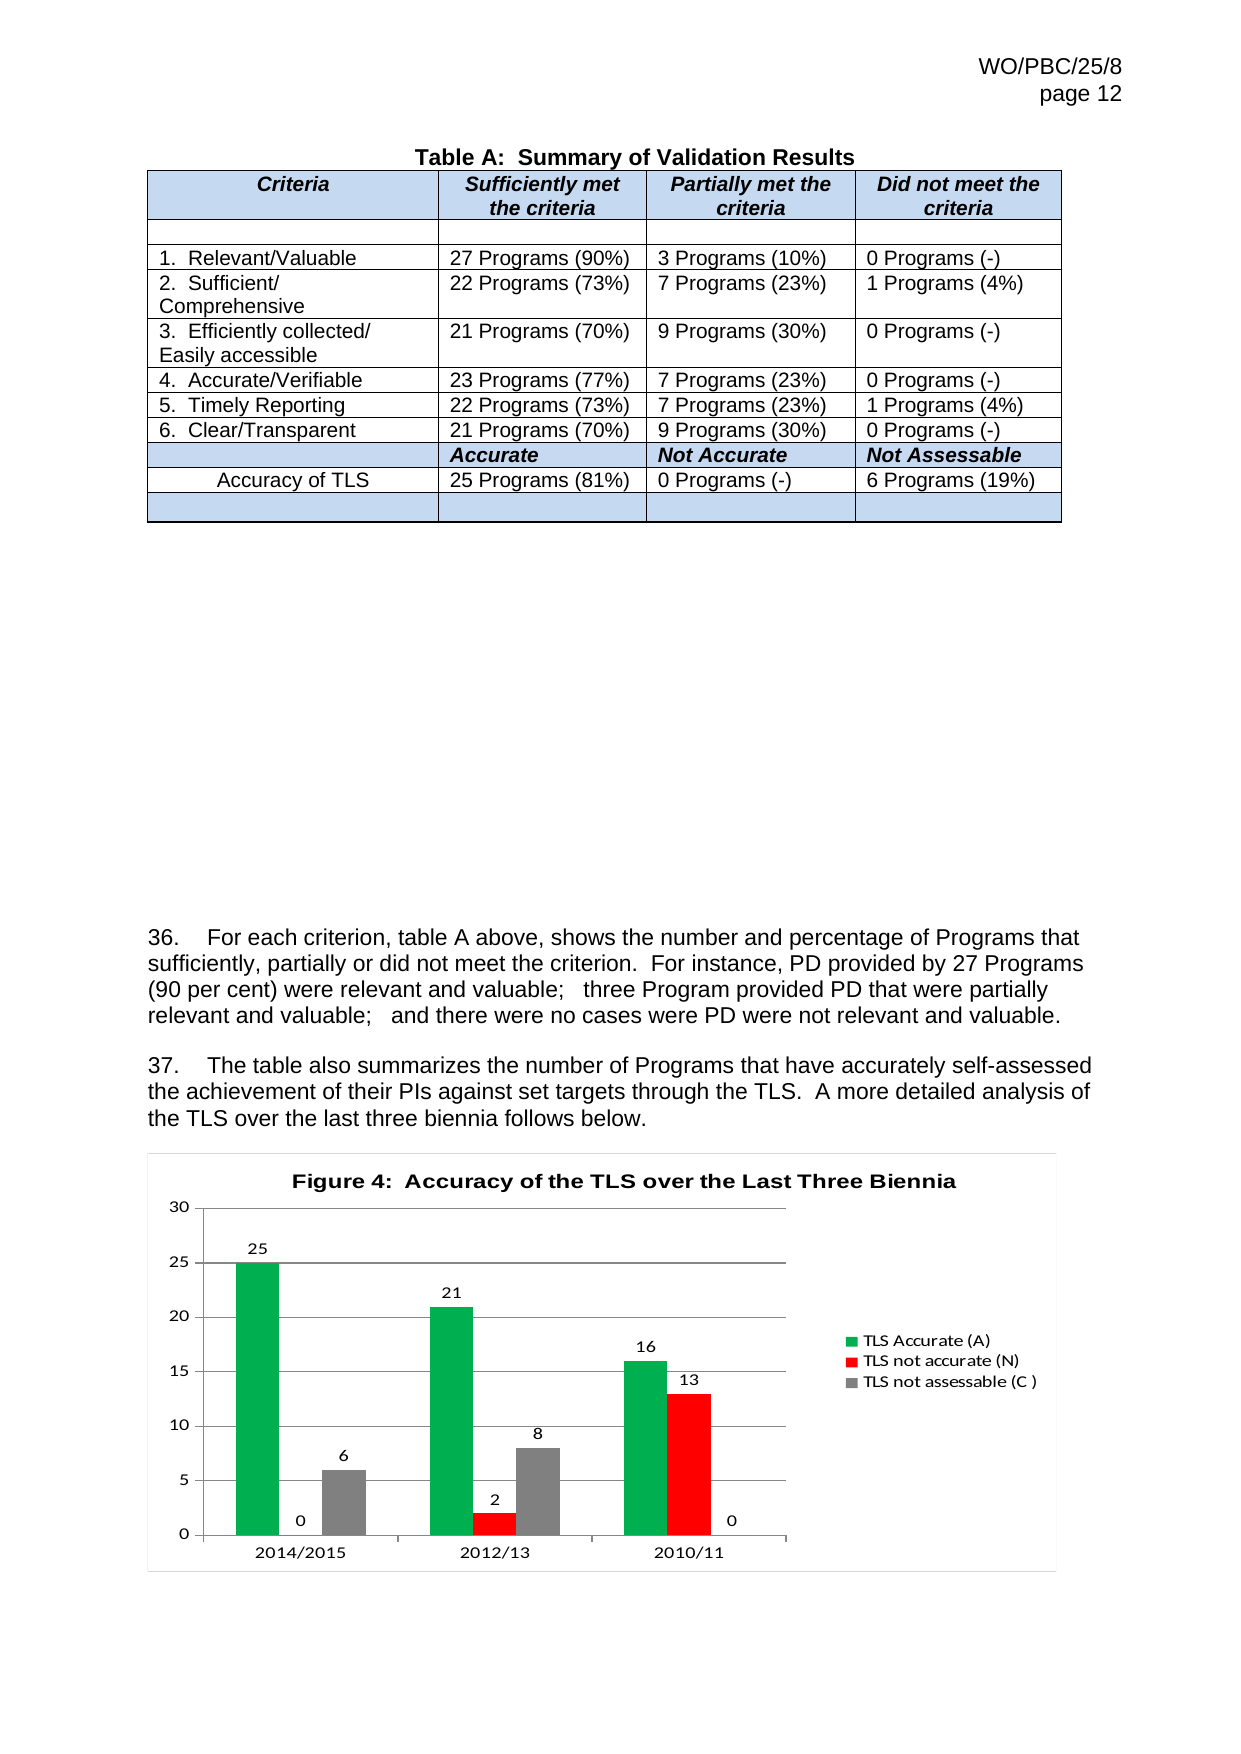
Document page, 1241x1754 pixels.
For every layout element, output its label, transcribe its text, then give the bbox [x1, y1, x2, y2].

table_header Sufficiently met the criteria [439, 171, 646, 219]
table_cell [856, 493, 1061, 521]
table_cell Not Accurate [647, 443, 855, 467]
table_cell 1. Relevant/Valuable [148, 245, 438, 269]
table_cell 3. Efficiently collected/ Easily accessible [148, 319, 438, 367]
table_cell 21 Programs (70%) [439, 418, 646, 442]
table_cell 9 Programs (30%) [647, 418, 855, 442]
table_cell 27 Programs (90%) [439, 245, 646, 269]
table_cell Not Assessable [856, 443, 1061, 467]
table_cell 7 Programs (23%) [647, 270, 855, 318]
table_cell Accuracy of TLS [148, 468, 438, 492]
table_cell [856, 220, 1061, 244]
list Table A: Summary of Validation Results [148, 144, 1122, 170]
table_cell 22 Programs (73%) [439, 393, 646, 417]
table_header Criteria [148, 171, 438, 219]
table_cell [148, 443, 438, 467]
table_cell 0 Programs (-) [856, 319, 1061, 367]
table_cell 25 Programs (81%) [439, 468, 646, 492]
table_cell 0 Programs (-) [647, 468, 855, 492]
table_cell 5. Timely Reporting [148, 393, 438, 417]
table_cell [148, 493, 438, 521]
table_cell 21 Programs (70%) [439, 319, 646, 367]
table_cell 7 Programs (23%) [647, 368, 855, 392]
table_cell 7 Programs (23%) [647, 393, 855, 417]
table_cell [647, 220, 855, 244]
table_cell [148, 220, 438, 244]
table_header Partially met the criteria [647, 171, 855, 219]
table_cell 2. Sufficient/ Comprehensive [148, 270, 438, 318]
table_cell 22 Programs (73%) [439, 270, 646, 318]
table_cell [439, 493, 646, 521]
text For each criterion, table A above, shows the number and percentage of Programs that sufficiently, partially or did not meet the criterion. For instance, PD provided by 27 Programs (90 per cent) were relevant and valuable; three Program provided PD that were partially relevant and valuable; and there were no cases were PD were not relevant and valuable. [148, 923, 1122, 1029]
table_cell 9 Programs (30%) [647, 319, 855, 367]
table_cell [647, 493, 855, 521]
table_cell 4. Accurate/Verifiable [148, 368, 438, 392]
table_cell 23 Programs (77%) [439, 368, 646, 392]
table_cell 6 Programs (19%) [856, 468, 1061, 492]
table_cell 1 Programs (4%) [856, 270, 1061, 318]
table_cell Accurate [439, 443, 646, 467]
table_cell 1 Programs (4%) [856, 393, 1061, 417]
text The table also summarizes the number of Programs that have accurately self-assessed the achievement of their PIs against set targets through the TLS. A more detailed analysis of the TLS over the last three biennia follows below. [148, 1052, 1122, 1131]
table_cell 0 Programs (-) [856, 368, 1061, 392]
table_cell 3 Programs (10%) [647, 245, 855, 269]
table_header Did not meet the criteria [856, 171, 1061, 219]
table_cell 0 Programs (-) [856, 418, 1061, 442]
table_cell [439, 220, 646, 244]
table_cell 6. Clear/Transparent [148, 418, 438, 442]
table_cell 0 Programs (-) [856, 245, 1061, 269]
